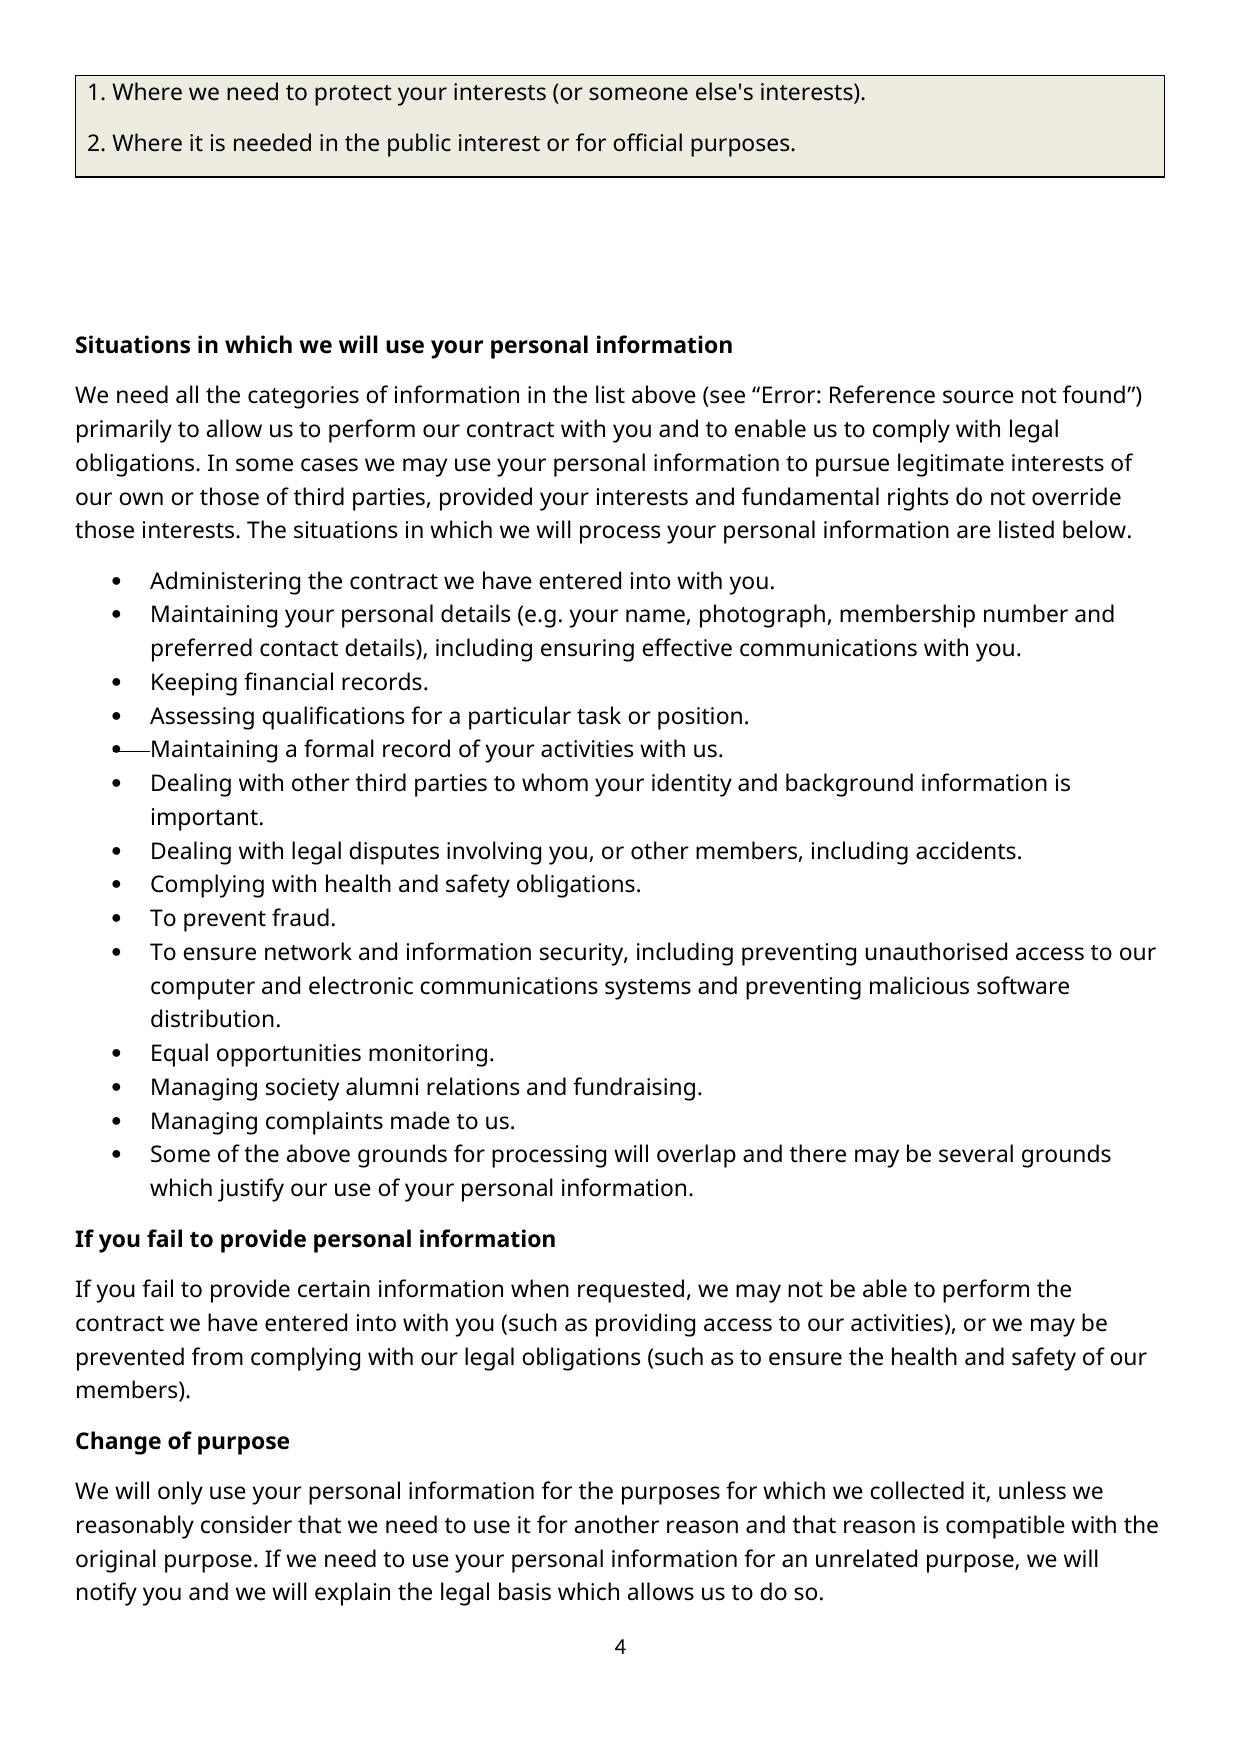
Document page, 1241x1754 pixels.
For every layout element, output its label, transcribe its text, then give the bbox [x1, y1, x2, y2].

list Dealing with legal disputes involving you, or other members, including accidents. [112, 834, 1165, 866]
list Maintaining your personal details (e.g. your name, photograph, membership number and preferred contact details), including ensuring effective communications with you. [112, 598, 1165, 663]
list Administering the contract we have entered into with you. [112, 564, 1165, 596]
list Managing complaints made to us. [112, 1104, 1165, 1136]
list Complying with health and safety obligations. [112, 868, 1165, 899]
list To ensure network and information security, including preventing unauthorised access to our computer and electronic communications systems and preventing malicious software distribution. [112, 936, 1165, 1034]
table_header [76, 76, 1164, 176]
text Change of purpose [75, 1424, 1165, 1456]
list Dealing with other third parties to whom your identity and background information is important. [112, 767, 1165, 832]
list Maintaining a formal record of your activities with us. [112, 733, 1165, 764]
list Keeping financial records. [112, 666, 1165, 697]
list To prevent fraud. [112, 902, 1165, 933]
list Managing society alumni relations and fundraising. [112, 1071, 1165, 1102]
text If you fail to provide certain information when requested, we may not be able to perform the contract we have entered into with you (such as providing access to our activities), or we may be prevented from complying with our legal obligations (such as to ensure the health and safety of our members). [75, 1273, 1165, 1405]
list Equal opportunities monitoring. [112, 1037, 1165, 1068]
text If you fail to provide personal information [75, 1222, 1165, 1254]
text We will only use your personal information for the purposes for which we collected it, unless we reasonably consider that we need to use it for another reason and that reason is compatible with the original purpose. If we need to use your personal information for an unrelated purpose, we will notify you and we will explain the legal basis which allows us to do so. [75, 1475, 1165, 1607]
list Assessing qualifications for a particular task or position. [112, 699, 1165, 731]
list Some of the above grounds for processing will overlap and there may be several grounds which justify our use of your personal information. [112, 1138, 1165, 1203]
text We need all the categories of information in the list above (see “The kind of information we hold about you”) primarily to allow us to perform our contract with you and to enable us to comply with legal obligations. In some cases we may use your personal information to pursue legitimate interests of our own or those of third parties, provided your interests and fundamental rights do not override those interests. The situations in which we will process your personal information are listed below. [75, 379, 1165, 545]
text Situations in which we will use your personal information [75, 329, 1165, 360]
